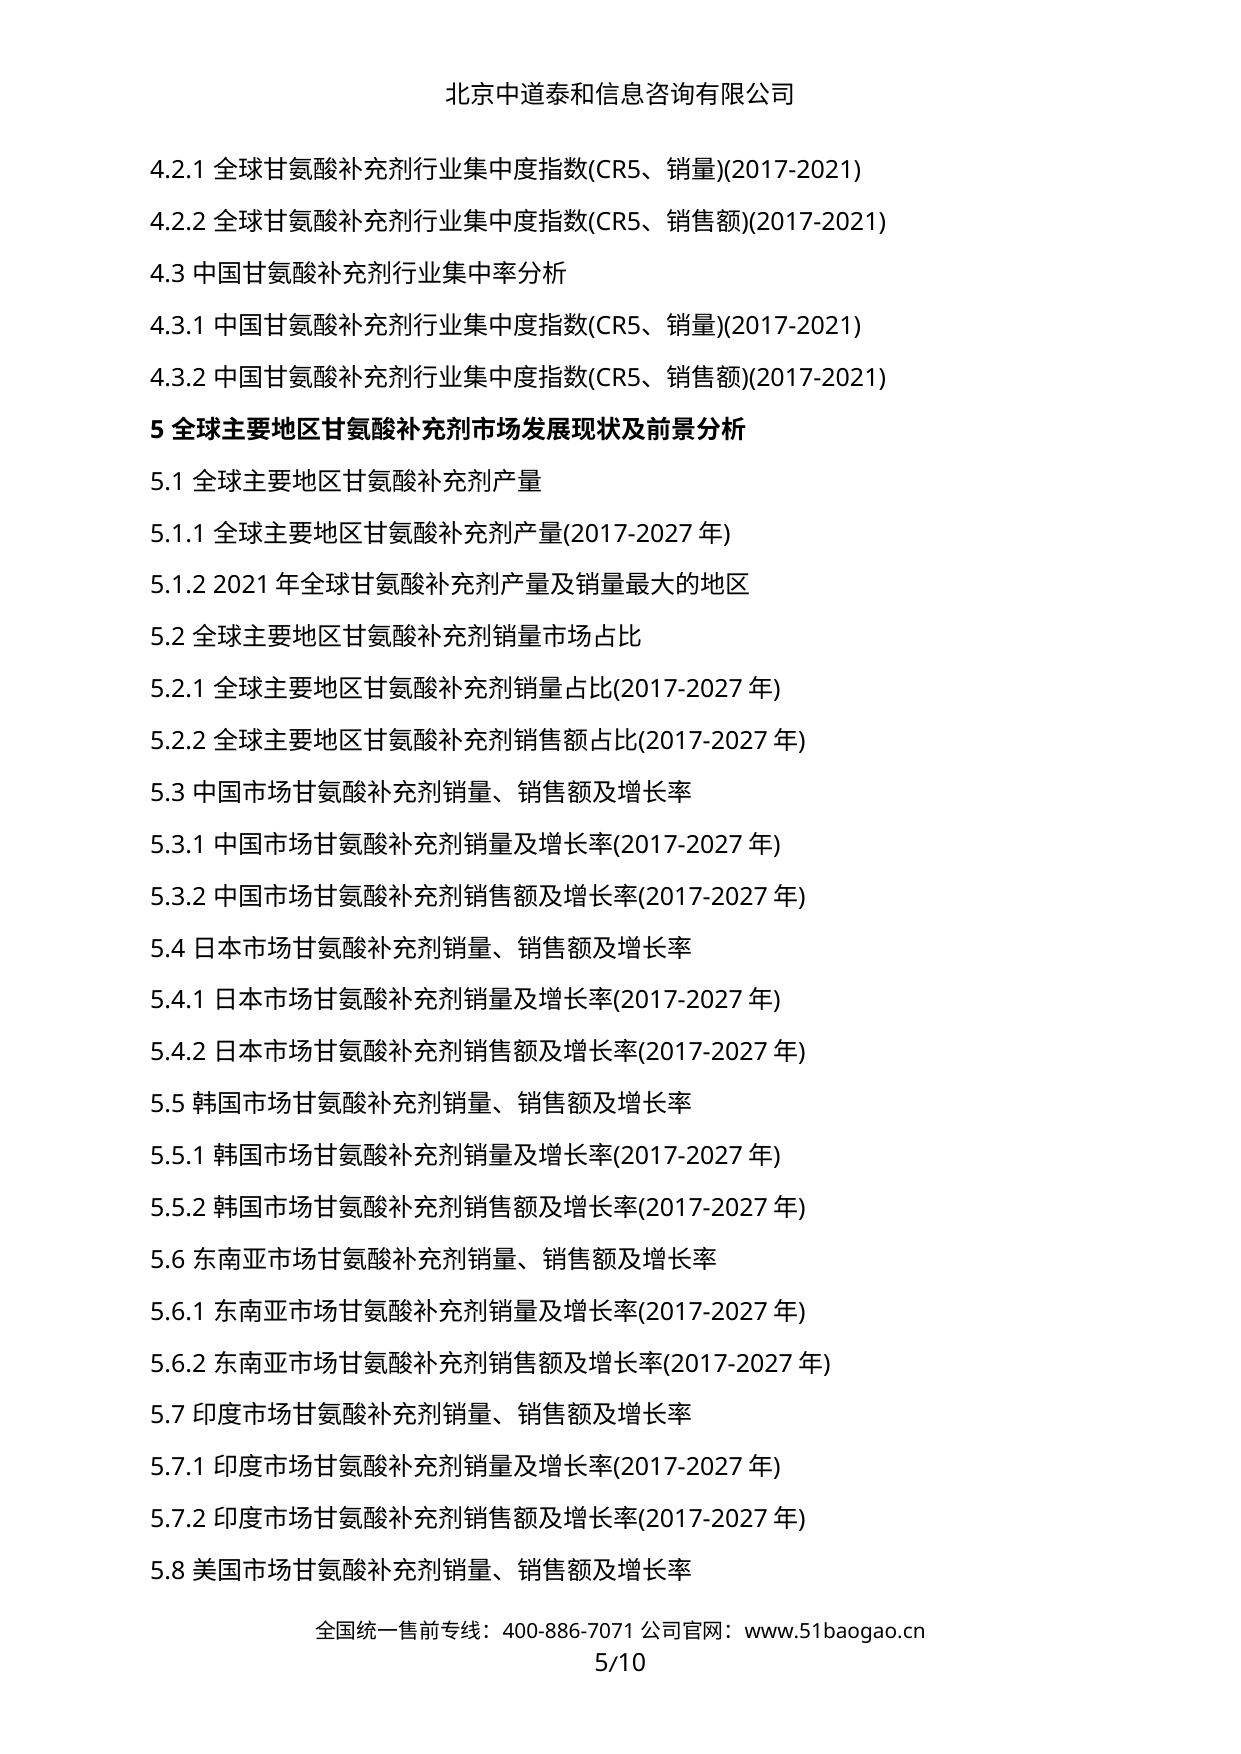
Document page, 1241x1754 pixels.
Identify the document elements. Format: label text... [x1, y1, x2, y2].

text 5.3.2 中国市场甘氨酸补充剂销售额及增长率(2017-2027年) [150, 876, 1090, 912]
text 5.5.1 韩国市场甘氨酸补充剂销量及增长率(2017-2027年) [150, 1136, 1090, 1172]
text 5.2.2 全球主要地区甘氨酸补充剂销售额占比(2017-2027年) [150, 721, 1090, 757]
text 5.2 全球主要地区甘氨酸补充剂销量市场占比 [150, 617, 1090, 653]
text 5.7 印度市场甘氨酸补充剂销量、销售额及增长率 [150, 1395, 1090, 1431]
text 5.4 日本市场甘氨酸补充剂销量、销售额及增长率 [150, 928, 1090, 964]
text 5.6.2 东南亚市场甘氨酸补充剂销售额及增长率(2017-2027年) [150, 1343, 1090, 1379]
text 4.2.1 全球甘氨酸补充剂行业集中度指数(CR5、销量)(2017-2021) [150, 150, 1090, 186]
text 5.2.1 全球主要地区甘氨酸补充剂销量占比(2017-2027年) [150, 669, 1090, 705]
text 5.3 中国市场甘氨酸补充剂销量、销售额及增长率 [150, 772, 1090, 809]
text 5.1.1 全球主要地区甘氨酸补充剂产量(2017-2027年) [150, 513, 1090, 549]
text 5.7.1 印度市场甘氨酸补充剂销量及增长率(2017-2027年) [150, 1447, 1090, 1483]
text 5.1 全球主要地区甘氨酸补充剂产量 [150, 461, 1090, 497]
text 5.8 美国市场甘氨酸补充剂销量、销售额及增长率 [150, 1551, 1090, 1587]
text 5.4.1 日本市场甘氨酸补充剂销量及增长率(2017-2027年) [150, 980, 1090, 1016]
text 5.1.2 2021年全球甘氨酸补充剂产量及销量最大的地区 [150, 565, 1090, 601]
text 4.3 中国甘氨酸补充剂行业集中率分析 [150, 254, 1090, 290]
text 5.6 东南亚市场甘氨酸补充剂销量、销售额及增长率 [150, 1239, 1090, 1276]
text 4.3.2 中国甘氨酸补充剂行业集中度指数(CR5、销售额)(2017-2021) [150, 357, 1090, 394]
text 5.5.2 韩国市场甘氨酸补充剂销售额及增长率(2017-2027年) [150, 1187, 1090, 1224]
text 5.7.2 印度市场甘氨酸补充剂销售额及增长率(2017-2027年) [150, 1499, 1090, 1535]
text 5 全球主要地区甘氨酸补充剂市场发展现状及前景分析 [150, 409, 1090, 446]
text 5.3.1 中国市场甘氨酸补充剂销量及增长率(2017-2027年) [150, 824, 1090, 861]
text 5.4.2 日本市场甘氨酸补充剂销售额及增长率(2017-2027年) [150, 1032, 1090, 1068]
text 4.3.1 中国甘氨酸补充剂行业集中度指数(CR5、销量)(2017-2021) [150, 306, 1090, 342]
text 5.6.1 东南亚市场甘氨酸补充剂销量及增长率(2017-2027年) [150, 1291, 1090, 1327]
text 5.5 韩国市场甘氨酸补充剂销量、销售额及增长率 [150, 1084, 1090, 1120]
text 4.2.2 全球甘氨酸补充剂行业集中度指数(CR5、销售额)(2017-2021) [150, 202, 1090, 238]
